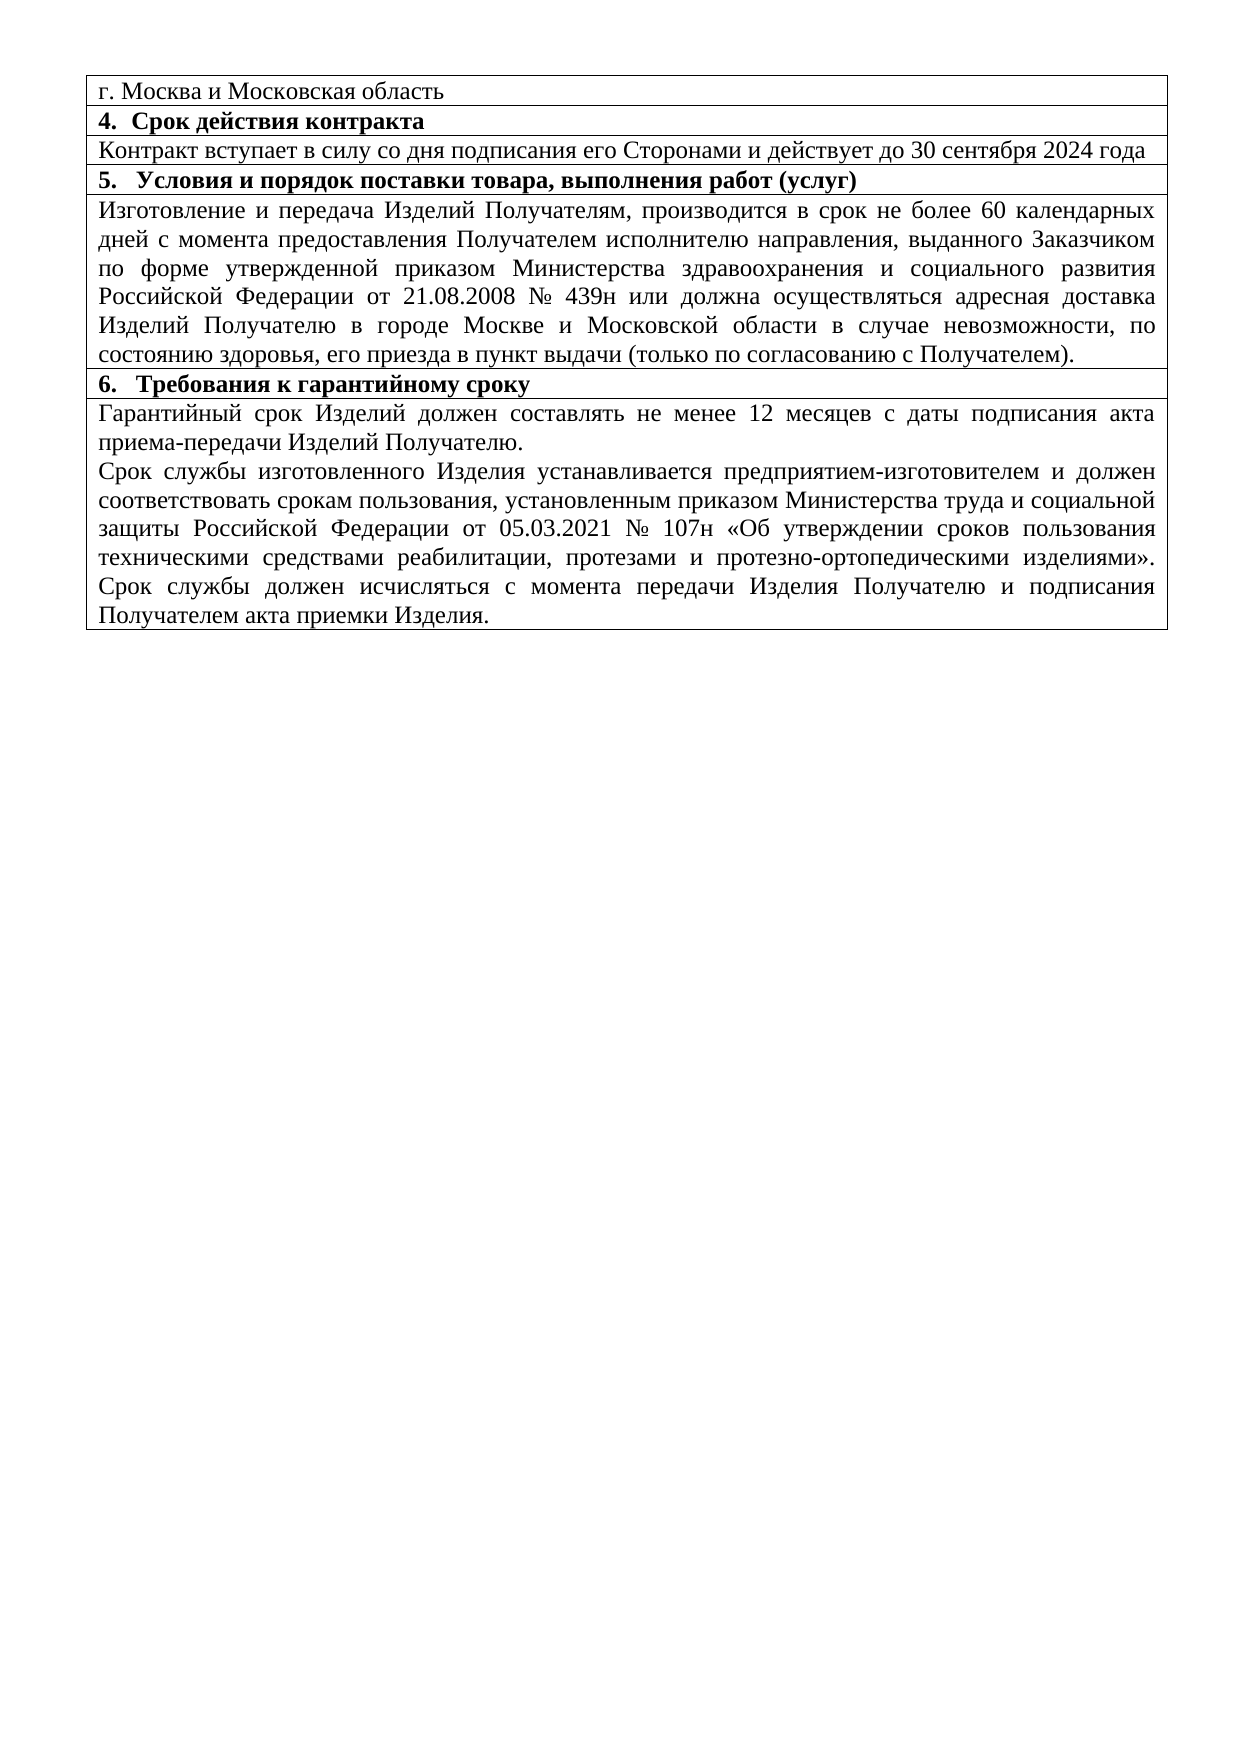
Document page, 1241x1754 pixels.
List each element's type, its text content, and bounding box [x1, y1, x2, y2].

table_cell Изготовление и передача Изделий Получателям, производится в срок не более 60 календарных дней с момента предоставления Получателем исполнителю направления, выданного Заказчиком по форме утвержденной приказом Министерства здравоохранения и социального развития Российской Федерации от 21.08.2008 № 439н или должна осуществляться адресная доставка Изделий Получателю в городе Москве и Московской области в случае невозможности, по состоянию здоровья, его приезда в пункт выдачи (только по согласованию с Получателем). [87, 195, 1167, 368]
table_cell Условия и порядок поставки товара, выполнения работ (услуг) [87, 165, 1167, 194]
table_cell Требования к гарантийному сроку [87, 369, 1167, 397]
table_cell Контракт вступает в силу со дня подписания его Сторонами и действует до 30 сентября 2024 года [87, 136, 1167, 164]
table_cell Гарантийный срок Изделий должен составлять не менее 12 месяцев с даты подписания акта приема-передачи Изделий Получателю. Срок службы изготовленного Изделия устанавливается предприятием-изготовителем и должен соответствовать срокам пользования, установленным приказом Министерства труда и социальной защиты Российской Федерации от 05.03.2021 № 107н «Об утверждении сроков пользования техническими средствами реабилитации, протезами и протезно-ортопедическими изделиями». Срок службы должен исчисляться с момента передачи Изделия Получателю и подписания Получателем акта приемки Изделия. [87, 399, 1167, 628]
table_cell Срок действия контракта [87, 106, 1167, 134]
table_cell г. Москва и Московская область [87, 76, 1167, 105]
